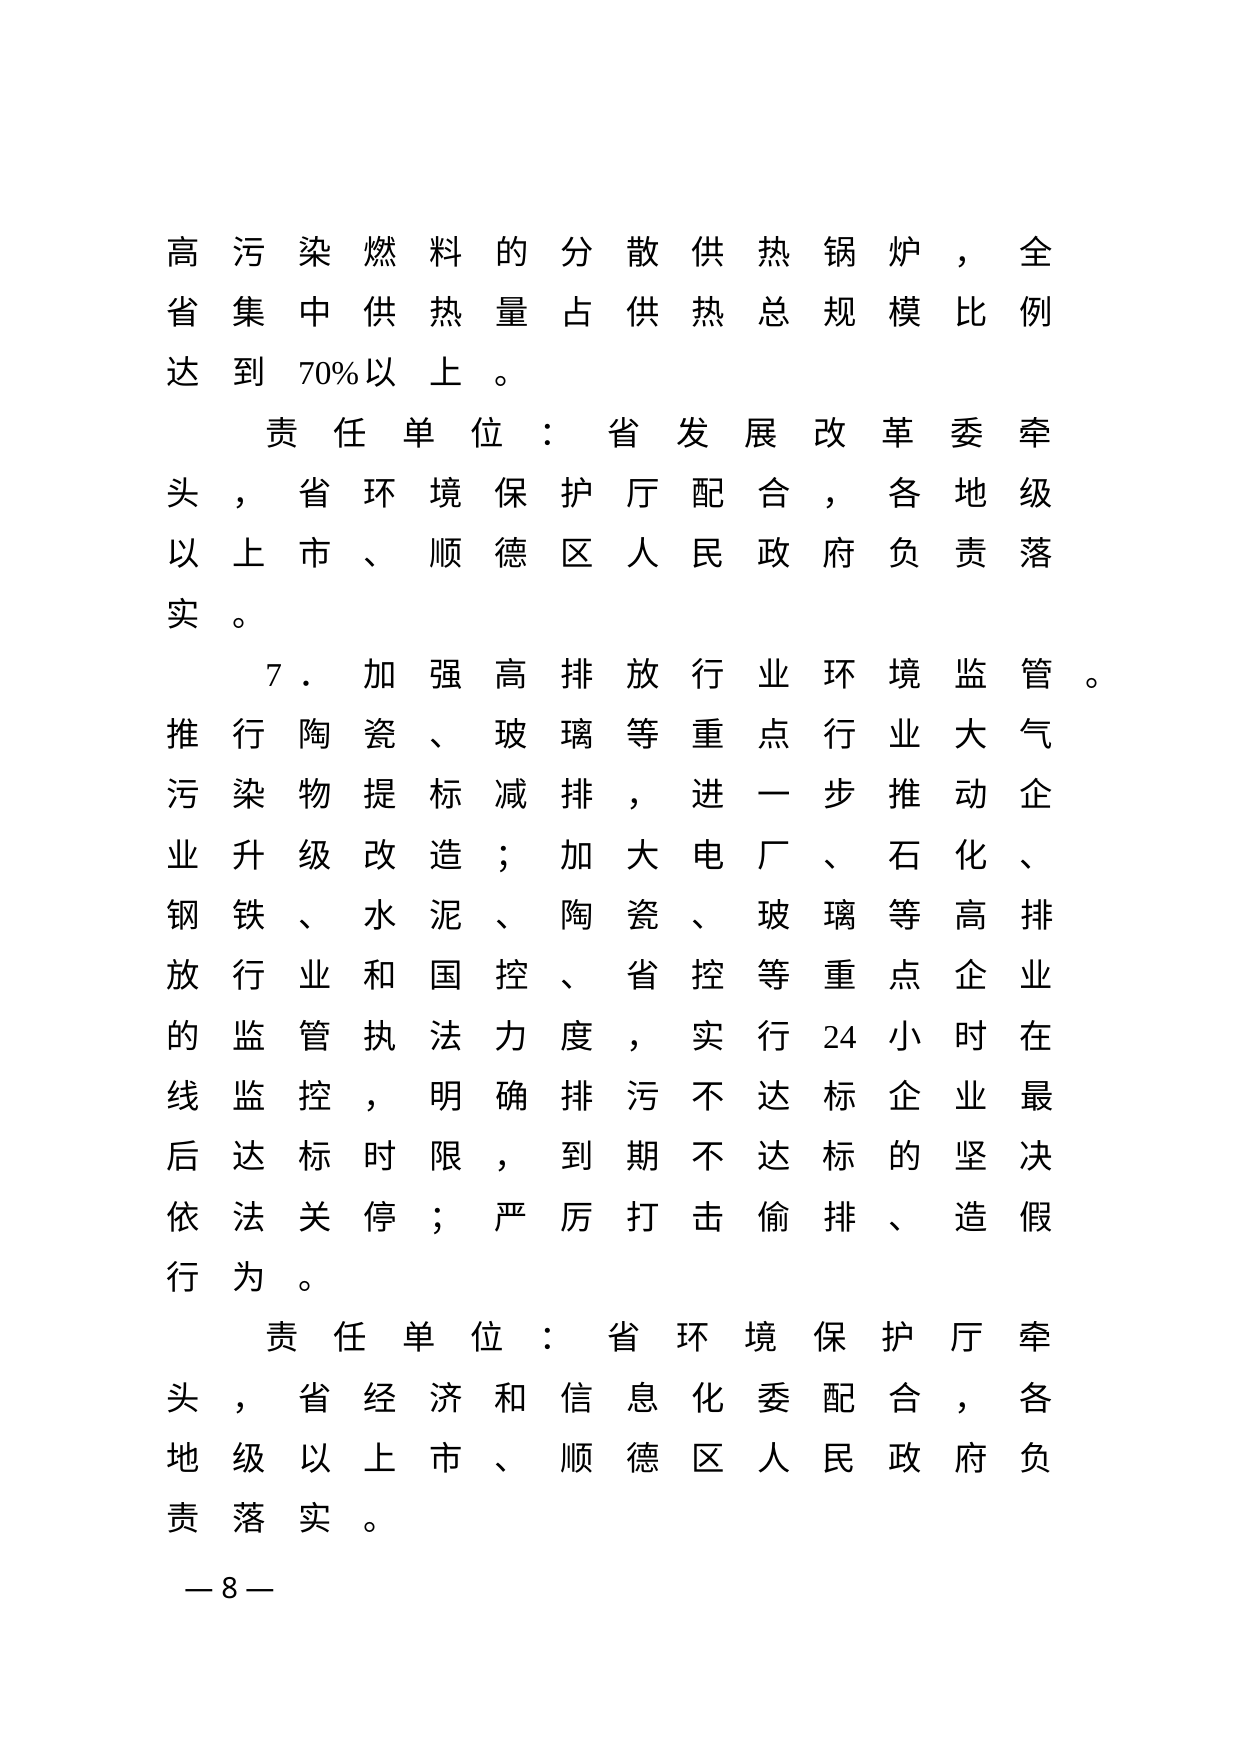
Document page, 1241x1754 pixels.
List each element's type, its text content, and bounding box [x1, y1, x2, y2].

text 责任单位：省环境保护厅牵头，省经济和信息化委配合，各地级以上市、顺德区人民政府负责落实。 [167, 1305, 1085, 1546]
text 7．加强高排放行业环境监管。推行陶瓷、玻璃等重点行业大气污染物提标减排，进一步推动企业升级改造；加大电厂、石化、钢铁、水泥、陶瓷、玻璃等高排放行业和国控、省控等重点企业的监管执法力度，实行24小时在线监控，明确排污不达标企业最后达标时限，到期不达标的坚决依法关停；严厉打击偷排、造假行为。 [167, 642, 1085, 1305]
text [167, 219, 1085, 400]
text 责任单位：省发展改革委牵头，省环境保护厅配合，各地级以上市、顺德区人民政府负责落实。 [167, 400, 1085, 642]
